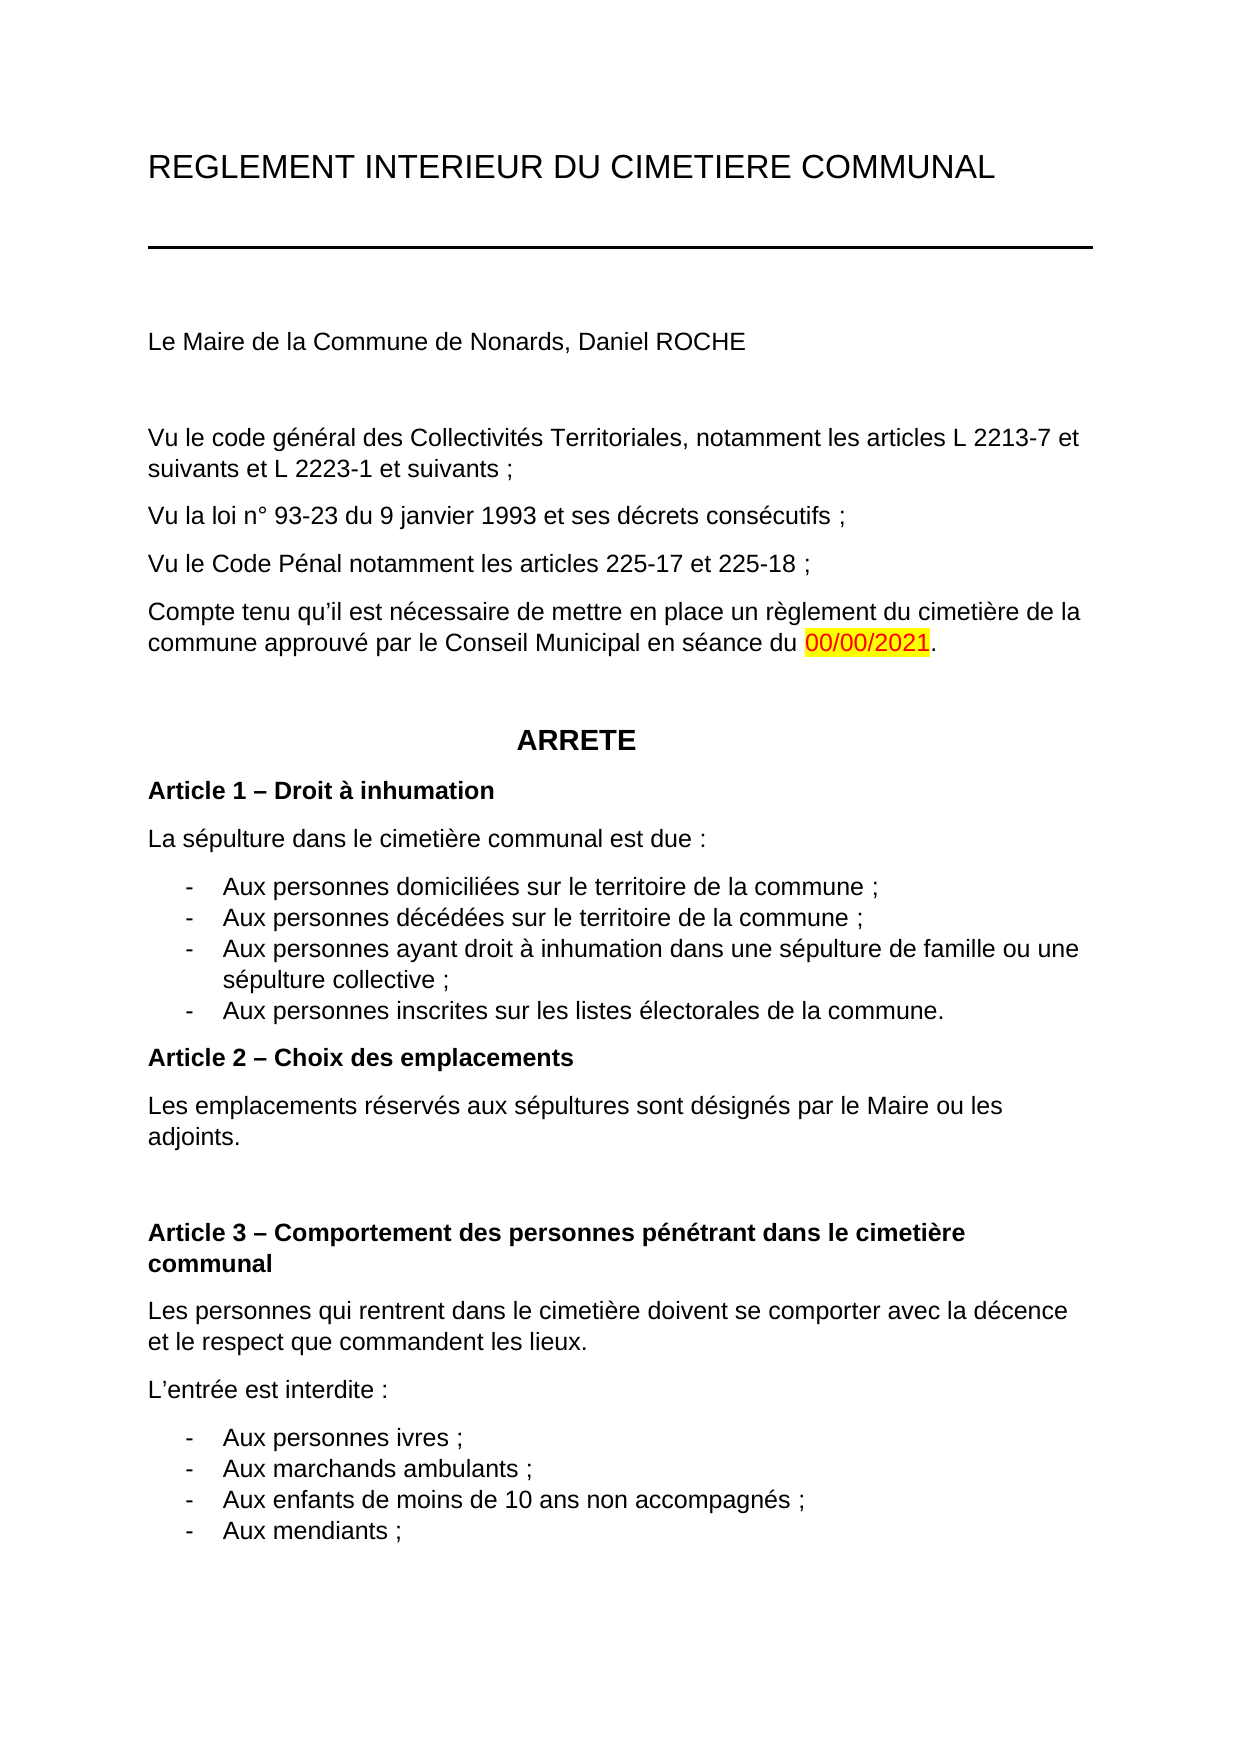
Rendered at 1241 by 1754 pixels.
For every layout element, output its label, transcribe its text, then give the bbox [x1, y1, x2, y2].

list Aux personnes ivres ; [185, 1423, 1093, 1451]
text L’entrée est interdite : [148, 1375, 1093, 1404]
list Aux mendiants ; [185, 1516, 1093, 1544]
list Aux personnes inscrites sur les listes électorales de la commune. [185, 996, 1093, 1024]
list Aux personnes décédées sur le territoire de la commune ; [185, 902, 1093, 931]
list Aux personnes ayant droit à inhumation dans une sépulture de famille ou une sépulture collective ; [185, 933, 1093, 993]
text Le Maire de la Commune de Nonards, Daniel ROCHE [148, 327, 1093, 356]
list Aux enfants de moins de 10 ans non accompagnés ; [185, 1485, 1093, 1513]
text Article 1 – Droit à inhumation [148, 776, 1093, 805]
text Vu la loi n° 93-23 du 9 janvier 1993 et ses décrets consécutifs ; [148, 501, 1093, 530]
text Article 3 – Comportement des personnes pénétrant dans le cimetière communal [148, 1217, 1093, 1277]
list Aux marchands ambulants ; [185, 1454, 1093, 1482]
text Vu le Code Pénal notamment les articles 225-17 et 225-18 ; [148, 549, 1093, 578]
text REGLEMENT INTERIEUR DU CIMETIERE COMMUNAL [148, 148, 1093, 186]
text Article 2 – Choix des emplacements [148, 1043, 1093, 1072]
text ARRETE [148, 723, 1093, 757]
text Vu le code général des Collectivités Territoriales, notamment les articles L 2213-7 et suivants et L 2223-1 et suivants ; [148, 423, 1093, 482]
text Les emplacements réservés aux sépultures sont désignés par le Maire ou les adjoints. [148, 1091, 1093, 1151]
text La sépulture dans le cimetière communal est due : [148, 824, 1093, 852]
text Compte tenu qu’il est nécessaire de mettre en place un règlement du cimetière de la commune approuvé par le Conseil Municipal en séance du 00/00/2021. [148, 597, 1093, 657]
text Les personnes qui rentrent dans le cimetière doivent se comporter avec la décence et le respect que commandent les lieux. [148, 1296, 1093, 1356]
list Aux personnes domiciliées sur le territoire de la commune ; [185, 871, 1093, 900]
